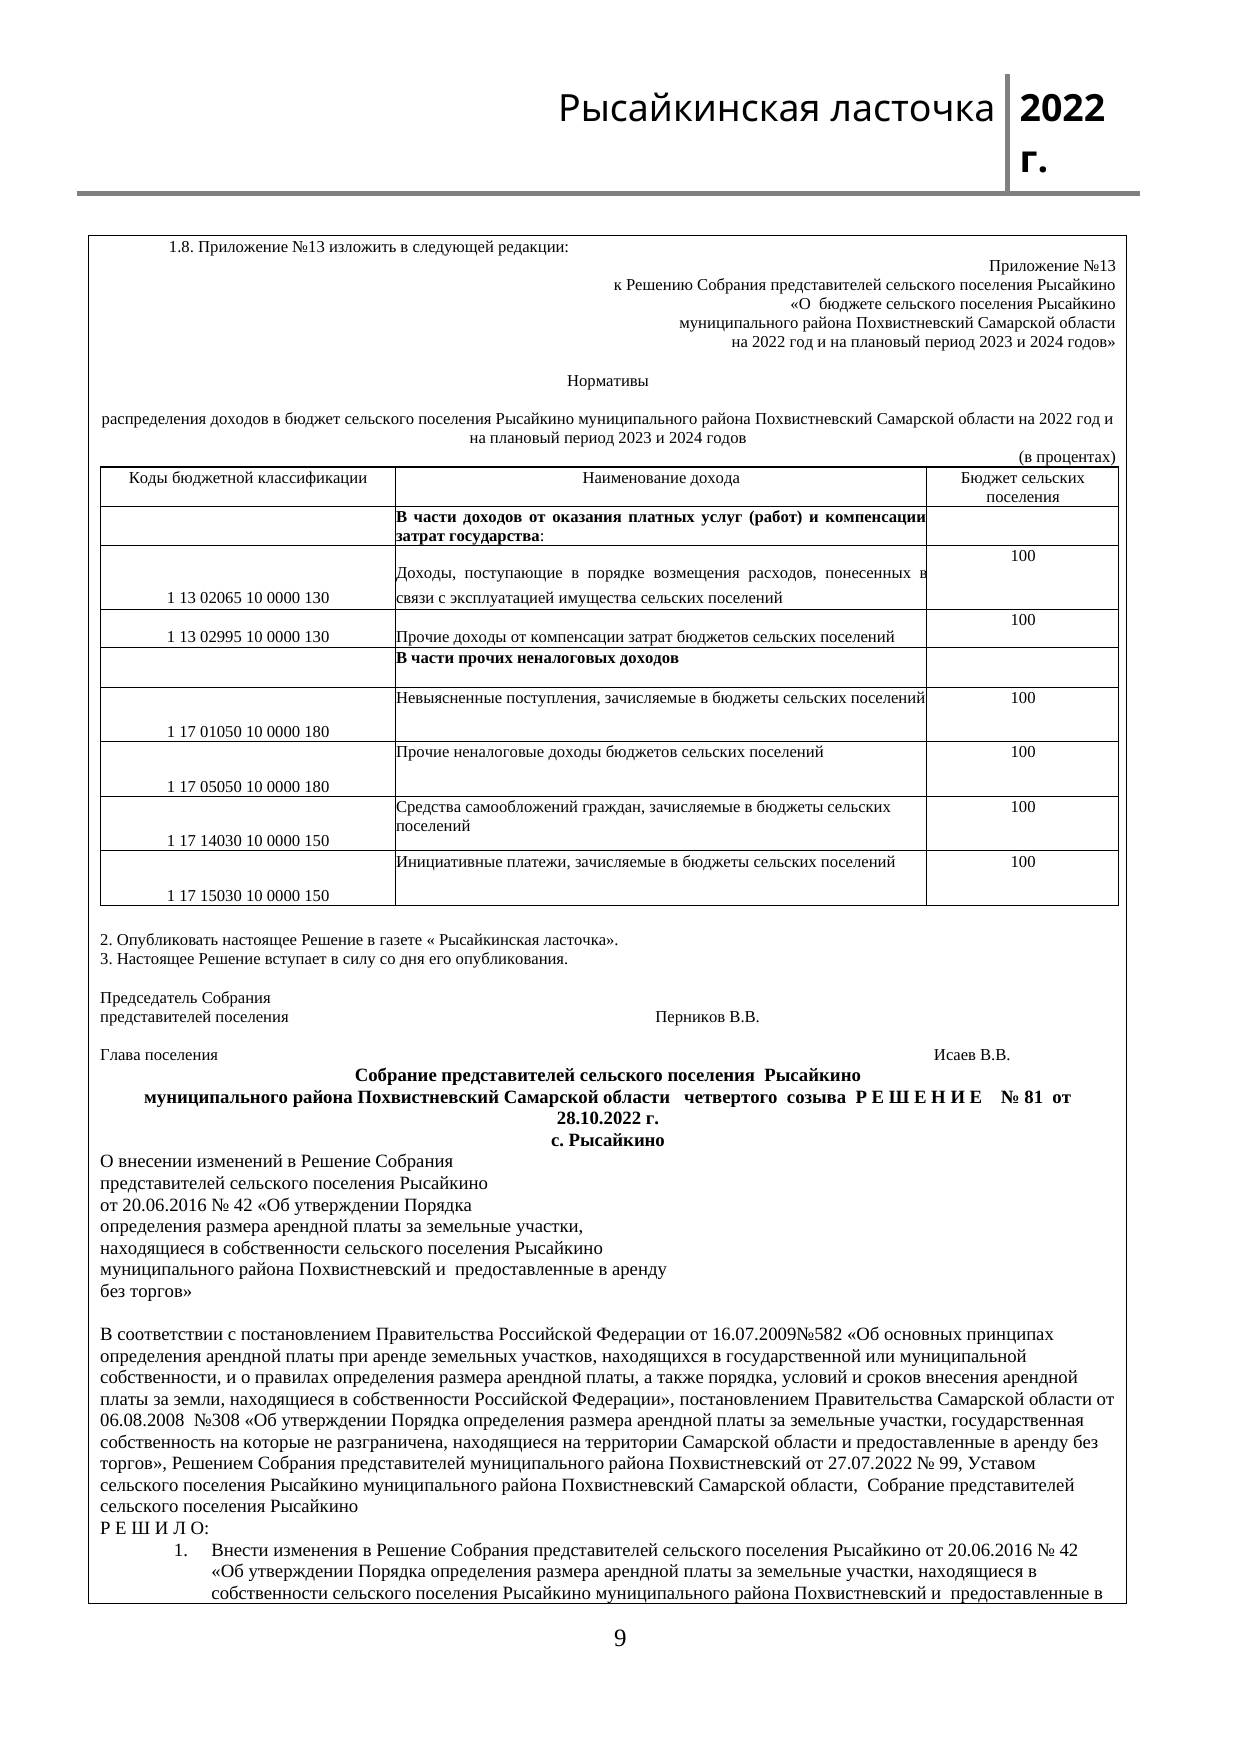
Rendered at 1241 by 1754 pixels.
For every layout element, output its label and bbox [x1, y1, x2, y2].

table_cell [89, 236, 1126, 1603]
